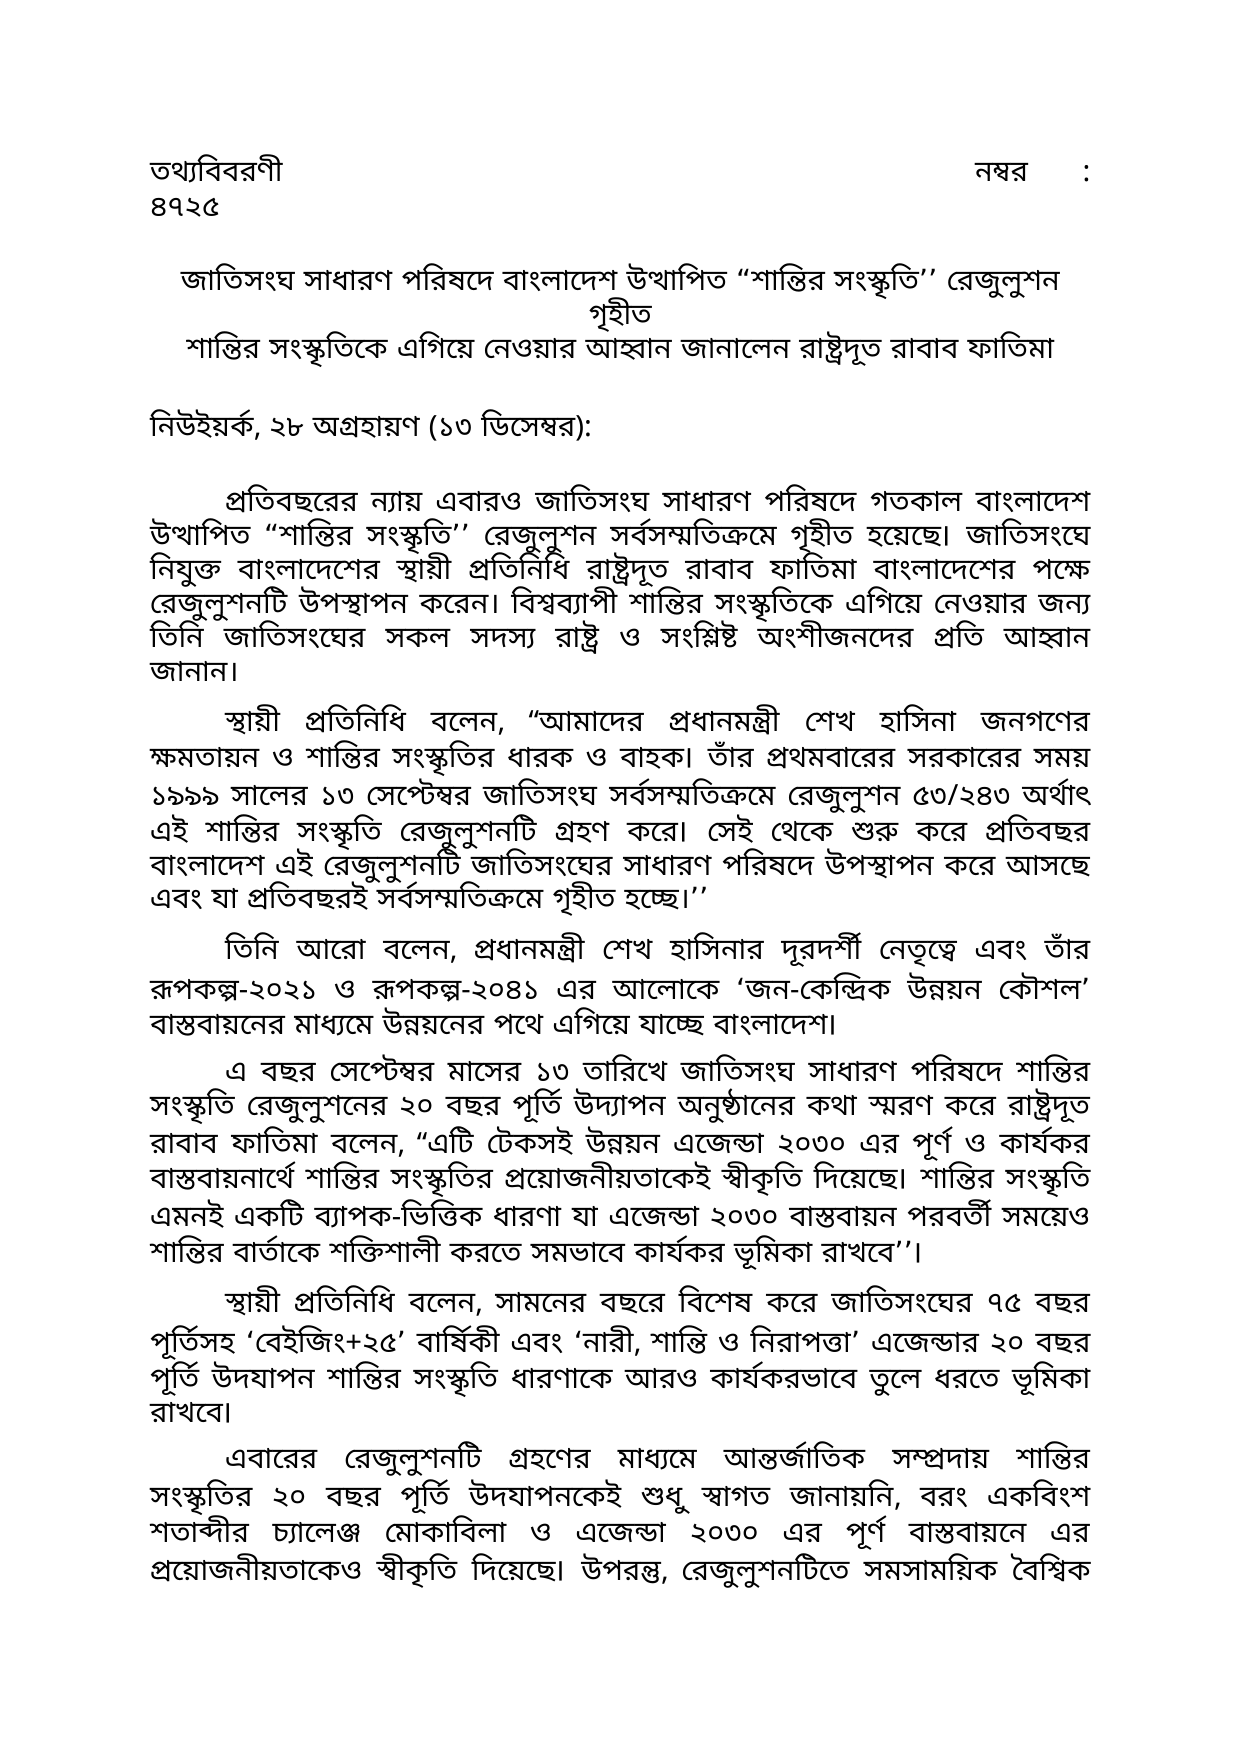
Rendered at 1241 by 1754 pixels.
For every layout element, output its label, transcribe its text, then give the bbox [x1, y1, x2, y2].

text নিউইয়র্ক, ২৮ অগ্রহায়ণ (১৩ ডিসেম্বর): [150, 405, 1090, 444]
text প্রতিবছরের ন্যায় এবারও জাতিসংঘ সাধারণ পরিষদে গতকাল বাংলাদেশ উত্থাপিত “শান্তির সংস্কৃতি’’ রেজুলুশন সর্বসম্মতিক্রমে গৃহীত হয়েছে। জাতিসংঘে নিযুক্ত বাংলাদেশের স্থায়ী প্রতিনিধি রাষ্ট্রদূত রাবাব ফাতিমা বাংলাদেশের পক্ষে রেজুলুশনটি উপস্থাপন করেন। বিশ্বব্যাপী শান্তির সংস্কৃতিকে এগিয়ে নেওয়ার জন্য তিনি জাতিসংঘের সকল সদস্য রাষ্ট্র ও সংশ্লিষ্ট অংশীজনদের প্রতি আহ্বান জানান। [150, 484, 1090, 688]
text স্থায়ী প্রতিনিধি বলেন, সামনের বছরে বিশেষ করে জাতিসংঘের ৭৫ বছর পূর্তিসহ ‘বেইজিং+২৫’ বার্ষিকী এবং ‘নারী, শান্তি ও নিরাপত্তা’ এজেন্ডার ২০ বছর পূর্তি উদযাপন শান্তির সংস্কৃতি ধারণাকে আরও কার্যকরভাবে তুলে ধরতে ভূমিকা রাখবে। [150, 1282, 1090, 1429]
text শান্তির সংস্কৃতিকে এগিয়ে নেওয়ার আহ্বান জানালেন রাষ্ট্রদূত রাবাব ফাতিমা [150, 331, 332, 365]
text স্থায়ী প্রতিনিধি বলেন, “আমাদের প্রধানমন্ত্রী শেখ হাসিনা জনগণের ক্ষমতায়ন ও শান্তির সংস্কৃতির ধারক ও বাহক। তাঁর প্রথমবারের সরকারের সময় ১৯৯৯ সালের ১৩ সেপ্টেম্বর জাতিসংঘ সর্বসম্মতিক্রমে রেজুলুশন ৫৩/২৪৩ অর্থাৎ এই শান্তির সংস্কৃতি রেজুলুশনটি গ্রহণ করে। সেই থেকে শুরু করে প্রতিবছর বাংলাদেশ এই রেজুলুশনটি জাতিসংঘের সাধারণ পরিষদে উপস্থাপন করে আসছে এবং যা প্রতিবছরই সর্বসম্মতিক্রমে গৃহীত হচ্ছে।’’ [150, 701, 1090, 916]
text জাতিসংঘ সাধারণ পরিষদে বাংলাদেশ উত্থাপিত “শান্তির সংস্কৃতি’’ রেজুলুশন গৃহীত [150, 263, 1090, 331]
text শান্তির সংস্কৃতিকে এগিয়ে নেওয়ার আহ্বান জানালেন রাষ্ট্রদূত রাবাব ফাতিমা [828, 331, 1090, 365]
text এ বছর সেপ্টেম্বর মাসের ১৩ তারিখে জাতিসংঘ সাধারণ পরিষদে শান্তির সংস্কৃতি রেজুলুশনের ২০ বছর পূর্তি উদ্যাপন অনুষ্ঠানের কথা স্মরণ করে রাষ্ট্রদূত রাবাব ফাতিমা বলেন, “এটি টেকসই উন্নয়ন এজেন্ডা ২০৩০ এর পূর্ণ ও কার্যকর বাস্তবায়নার্থে শান্তির সংস্কৃতির প্রয়োজনীয়তাকেই স্বীকৃতি দিয়েছে। শান্তির সংস্কৃতি এমনই একটি ব্যাপক-ভিত্তিক ধারণা যা এজেন্ডা ২০৩০ বাস্তবায়ন পরবর্তী সময়েও শান্তির বার্তাকে শক্তিশালী করতে সমভাবে কার্যকর ভূমিকা রাখবে’’। [150, 1054, 1090, 1269]
text শান্তির সংস্কৃতিকে এগিয়ে নেওয়ার আহ্বান জানালেন রাষ্ট্রদূত রাবাব ফাতিমা [314, 331, 838, 365]
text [150, 1442, 1090, 1589]
text তিনি আরো বলেন, প্রধানমন্ত্রী শেখ হাসিনার দূরদর্শী নেতৃত্বে এবং তাঁর রূপকল্প-২০২১ ও রূপকল্প-২০৪১ এর আলোকে ‘জন-কেন্দ্রিক উন্নয়ন কৌশল’ বাস্তবায়নের মাধ্যমে উন্নয়নের পথে এগিয়ে যাচ্ছে বাংলাদেশ। [150, 928, 1090, 1042]
text তথ্যবিবরণী নম্বর : ৪৭২৫ [150, 150, 1090, 224]
